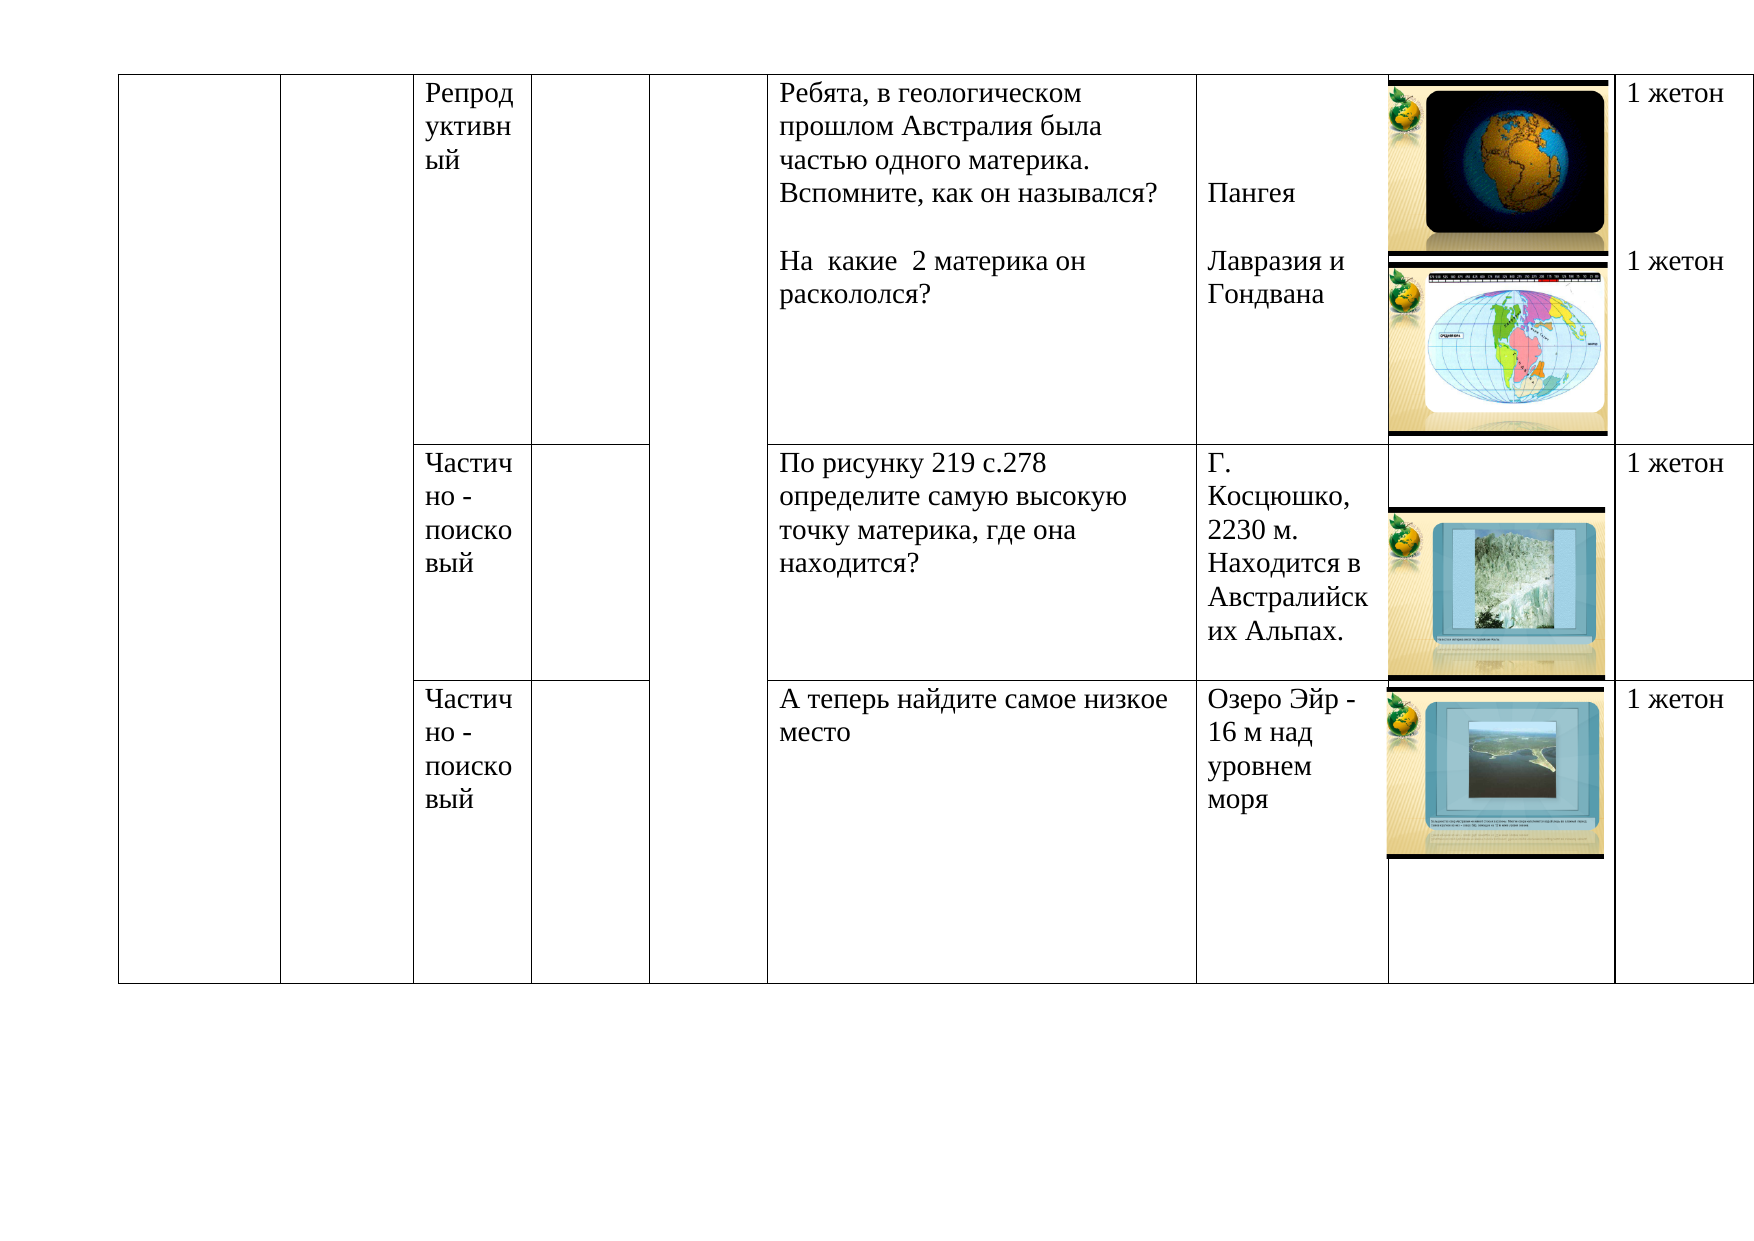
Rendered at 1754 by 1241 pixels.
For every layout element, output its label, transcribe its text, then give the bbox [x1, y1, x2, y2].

table_cell [532, 681, 649, 983]
table_cell А теперь найдите самое низкое место [768, 681, 1196, 983]
table_cell [532, 75, 649, 444]
table_cell [1389, 681, 1614, 983]
table_cell [532, 445, 649, 680]
table_cell Ребята, в геологическом прошлом Австралия была частью одного материка. Вспомните, как он назывался? На какие 2 материка он раскололся? [768, 75, 1196, 444]
table_cell Частично - поисковый [414, 445, 531, 680]
picture [1388, 507, 1606, 680]
table_cell 1 жетон [1616, 681, 1753, 983]
table_cell Частично - поисковый [414, 681, 531, 983]
table_cell 1 жетон [1616, 445, 1753, 680]
table_cell 1 жетон 1 жетон [1616, 75, 1753, 444]
table_cell Озеро Эйр -16 м над уровнем моря [1197, 681, 1388, 983]
table_cell По рисунку 219 с.278 определите самую высокую точку материка, где она находится? [768, 445, 1196, 680]
table_cell [650, 75, 767, 983]
picture [1386, 687, 1604, 859]
table_cell [1389, 75, 1614, 444]
table_cell [1389, 445, 1614, 680]
table_cell [281, 75, 413, 983]
table_cell Пангея Лавразия и Гондвана [1197, 75, 1388, 444]
table_cell Репродуктивный [414, 75, 531, 444]
table_cell Г. Косцюшко, 2230 м. Находится в Австралийских Альпах. [1197, 445, 1388, 680]
picture [1388, 80, 1609, 256]
picture [1388, 262, 1608, 436]
